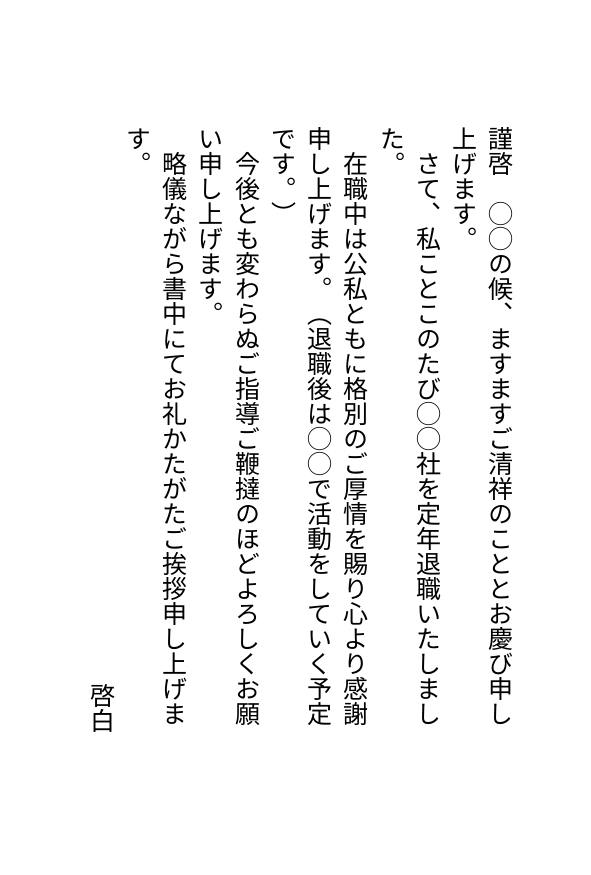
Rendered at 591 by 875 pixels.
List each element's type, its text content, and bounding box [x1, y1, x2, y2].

text 在職中は公私ともに格別のご厚情を賜り心より感謝申し上げます。（退職後は◯◯で活動をしていく予定です。） [266, 126, 374, 733]
text さて、私ことこのたび◯◯社を定年退職いたしました。 [374, 126, 447, 733]
text 謹啓 ◯◯の候、ますますご清祥のこととお慶び申し上げます。 [447, 126, 519, 733]
text 今後とも変わらぬご指導ご鞭撻のほどよろしくお願い申し上げます。 [193, 126, 266, 733]
text 略儀ながら書中にてお礼かたがたご挨拶申し上げます。 [121, 126, 193, 733]
text 啓白 [84, 126, 121, 733]
